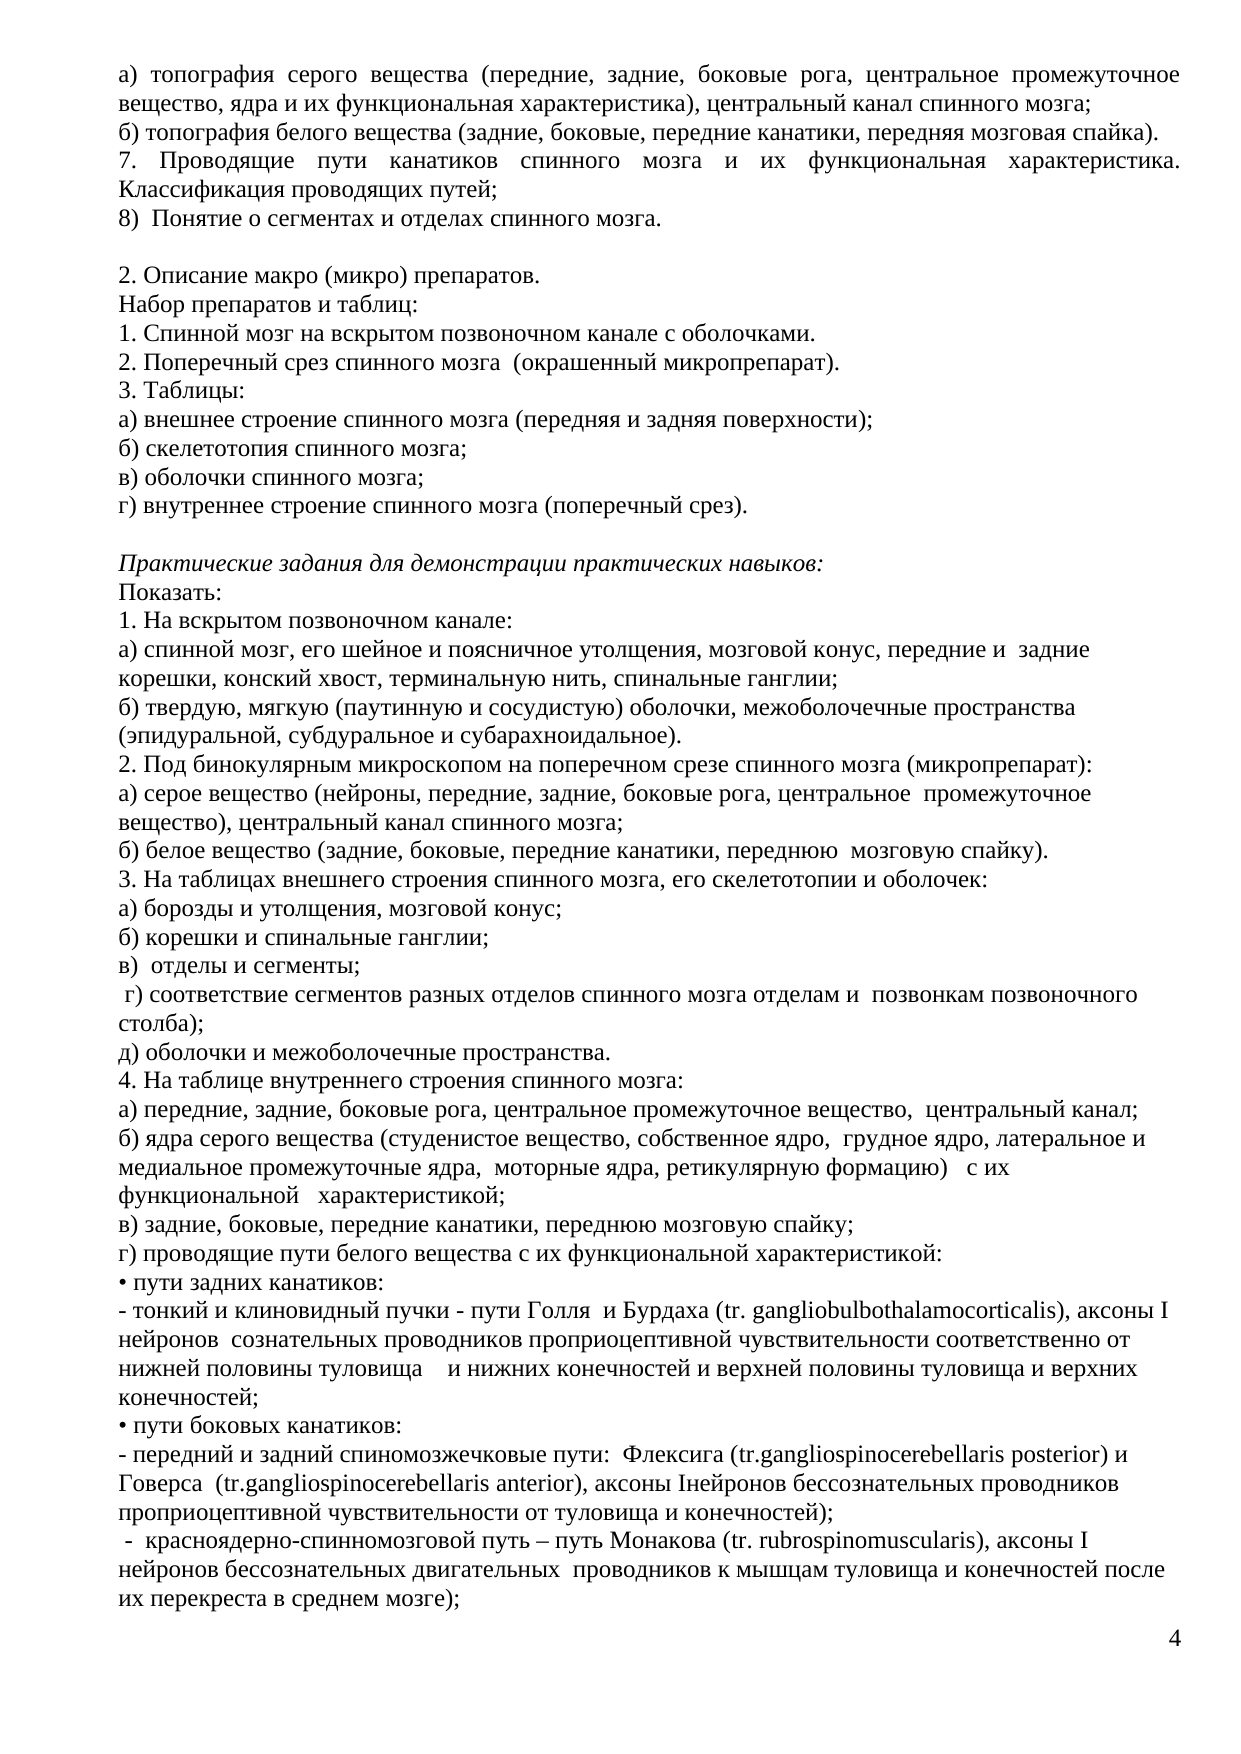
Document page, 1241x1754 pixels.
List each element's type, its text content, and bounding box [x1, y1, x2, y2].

text 3. На таблицах внешнего строения спинного мозга, его скелетотопии и оболочек: [118, 864, 1181, 893]
text 2. Описание макро (микро) препаратов. [118, 260, 1181, 289]
text - передний и задний спиномозжечковые пути: Флексига (tr.gangliospinocerebellaris posterior) и Говерса (tr.gangliospinocerebellaris anterior), аксоны Iнейронов бессознательных проводников проприоцептивной чувствительности от туловища и конечностей); [62, 1439, 1181, 1525]
text д) оболочки и межоболочечные пространства. [118, 1037, 1181, 1065]
text Показать: [118, 577, 1181, 605]
text г) соответствие сегментов разных отделов спинного мозга отделам и позвонкам позвоночного столба); [118, 979, 1181, 1037]
text в) задние, боковые, передние канатики, переднюю мозговую спайку; [118, 1209, 1181, 1238]
text 7. Проводящие пути канатиков спинного мозга и их функциональная характеристика. Классификация проводящих путей; [118, 145, 1181, 203]
text а) внешнее строение спинного мозга (передняя и задняя поверхности); [118, 404, 1181, 433]
text 3. Таблицы: [118, 375, 1181, 404]
text г) проводящие пути белого вещества с их функциональной характеристикой: [118, 1238, 1181, 1267]
text - красноядерно-спинномозговой путь – путь Монакова (tr. rubrospinomuscularis), аксоны I нейронов бессознательных двигательных проводников к мышцам туловища и конечностей после их перекреста в среднем мозге); [118, 1525, 1181, 1612]
text а) серое вещество (нейроны, передние, задние, боковые рога, центральное промежуточное вещество), центральный канал спинного мозга; [118, 778, 1181, 835]
text 4. На таблице внутреннего строения спинного мозга: [118, 1065, 1181, 1094]
text в) отделы и сегменты; [118, 950, 1181, 979]
text 2. Под бинокулярным микроскопом на поперечном срезе спинного мозга (микропрепарат): [118, 749, 1181, 778]
text 8) Понятие о сегментах и отделах спинного мозга. [118, 203, 1181, 232]
text а) передние, задние, боковые рога, центральное промежуточное вещество, центральный канал; [118, 1094, 1181, 1123]
text б) ядра серого вещества (студенистое вещество, собственное ядро, грудное ядро, латеральное и медиальное промежуточные ядра, моторные ядра, ретикулярную формацию) с их функциональной характеристикой; [118, 1123, 1181, 1209]
text а) борозды и утолщения, мозговой конус; [118, 893, 1181, 922]
text б) корешки и спинальные ганглии; [118, 922, 1181, 950]
text 1. На вскрытом позвоночном канале: [118, 605, 1181, 634]
text в) оболочки спинного мозга; [118, 462, 1181, 490]
text 2. Поперечный срез спинного мозга (окрашенный микропрепарат). [118, 347, 1181, 375]
text - тонкий и клиновидный пучки - пути Голля и Бурдаха (tr. gangliobulbothalamocorticalis), аксоны I нейронов сознательных проводников проприоцептивной чувствительности соответственно от нижней половины туловища и нижних конечностей и верхней половины туловища и верхних конечностей; [118, 1295, 1181, 1410]
text б) твердую, мягкую (паутинную и сосудистую) оболочки, межоболочечные пространства (эпидуральной, субдуральное и субарахноидальное). [118, 692, 1181, 749]
text 1. Спинной мозг на вскрытом позвоночном канале с оболочками. [118, 318, 1181, 347]
text а) спинной мозг, его шейное и поясничное утолщения, мозговой конус, передние и задние корешки, конский хвост, терминальную нить, спинальные ганглии; [118, 634, 1181, 692]
text г) внутреннее строение спинного мозга (поперечный срез). [118, 490, 1181, 519]
text Набор препаратов и таблиц: [118, 289, 1181, 318]
text а) топография серого вещества (передние, задние, боковые рога, центральное промежуточное вещество, ядра и их функциональная характеристика), центральный канал спинного мозга; [118, 59, 1181, 117]
text • пути задних канатиков: [118, 1267, 1181, 1295]
text • пути боковых канатиков: [118, 1410, 1181, 1439]
text б) топография белого вещества (задние, боковые, передние канатики, передняя мозговая спайка). [118, 117, 1181, 145]
text б) скелетотопия спинного мозга; [118, 433, 1181, 462]
text Практические задания для демонстрации практических навыков: [118, 548, 1181, 577]
text б) белое вещество (задние, боковые, передние канатики, переднюю мозговую спайку). [118, 835, 1181, 864]
